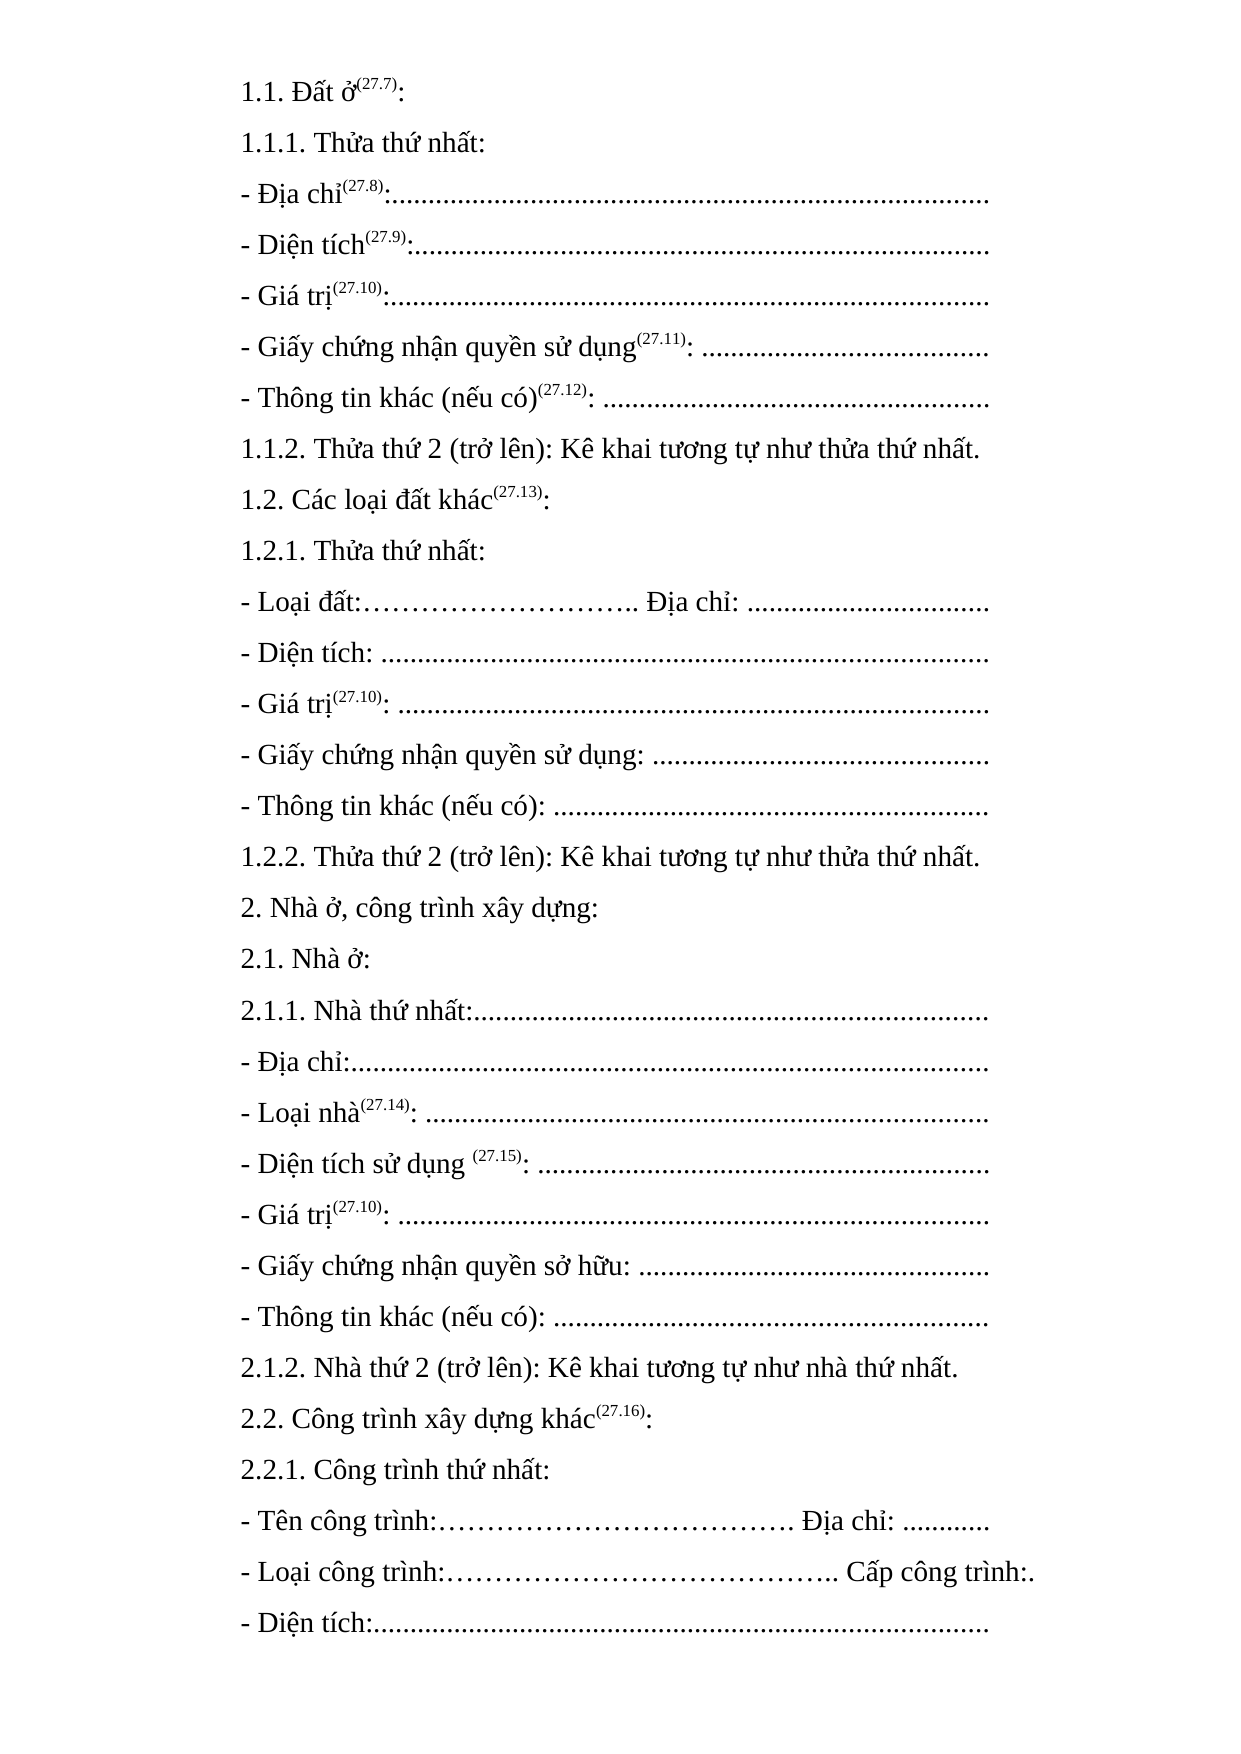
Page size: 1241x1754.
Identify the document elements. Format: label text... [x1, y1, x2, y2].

text 1.1. Đất ở(27.7): [165, 74, 1134, 107]
text - Diện tích(27.9): [165, 227, 1134, 261]
text 1.1.2. Thửa thứ 2 (trở lên): Kê khai tương tự như thửa thứ nhất. [165, 431, 1134, 465]
text - Thông tin khác (nếu có): [165, 1299, 1134, 1332]
text - Giá trị(27.10): [165, 686, 1134, 720]
text 2.2. Công trình xây dựng khác(27.16): [165, 1401, 1134, 1434]
text 1.2.2. Thửa thứ 2 (trở lên): Kê khai tương tự như thửa thứ nhất. [165, 839, 1134, 873]
text - Loại công trình:………………………………….. Cấp công trình:. [165, 1554, 1134, 1588]
text - Loại nhà(27.14): [165, 1095, 1134, 1128]
text - Địa chỉ: [165, 1044, 1134, 1077]
text - Thông tin khác (nếu có)(27.12): [165, 380, 1134, 414]
text 2.1.2. Nhà thứ 2 (trở lên): Kê khai tương tự như nhà thứ nhất. [165, 1350, 1134, 1383]
text - Giấy chứng nhận quyền sử dụng: [165, 737, 1134, 771]
text 1.2. Các loại đất khác(27.13): [165, 482, 1134, 516]
text - Địa chỉ(27.8): [165, 176, 1134, 209]
text 2.2.1. Công trình thứ nhất: [165, 1452, 1134, 1486]
text - Tên công trình:………………………………. Địa chỉ: [165, 1503, 1134, 1537]
text 2.1. Nhà ở: [165, 942, 1134, 975]
text - Diện tích: [165, 635, 1134, 669]
text 2. Nhà ở, công trình xây dựng: [165, 891, 1134, 924]
text - Giá trị(27.10): [165, 1197, 1134, 1230]
text 2.1.1. Nhà thứ nhất: [165, 993, 1134, 1026]
text - Diện tích sử dụng (27.15): [165, 1146, 1134, 1179]
text - Loại đất:……………………….. Địa chỉ: [165, 584, 1134, 618]
text - Giấy chứng nhận quyền sử dụng(27.11): [165, 329, 1134, 363]
text - Diện tích:.... [165, 1605, 1134, 1639]
text - Giấy chứng nhận quyền sở hữu: [165, 1248, 1134, 1281]
text 1.1.1. Thửa thứ nhất: [165, 125, 1134, 158]
text 1.2.1. Thửa thứ nhất: [165, 533, 1134, 567]
text - Giá trị(27.10): [165, 278, 1134, 312]
text - Thông tin khác (nếu có): [165, 788, 1134, 822]
